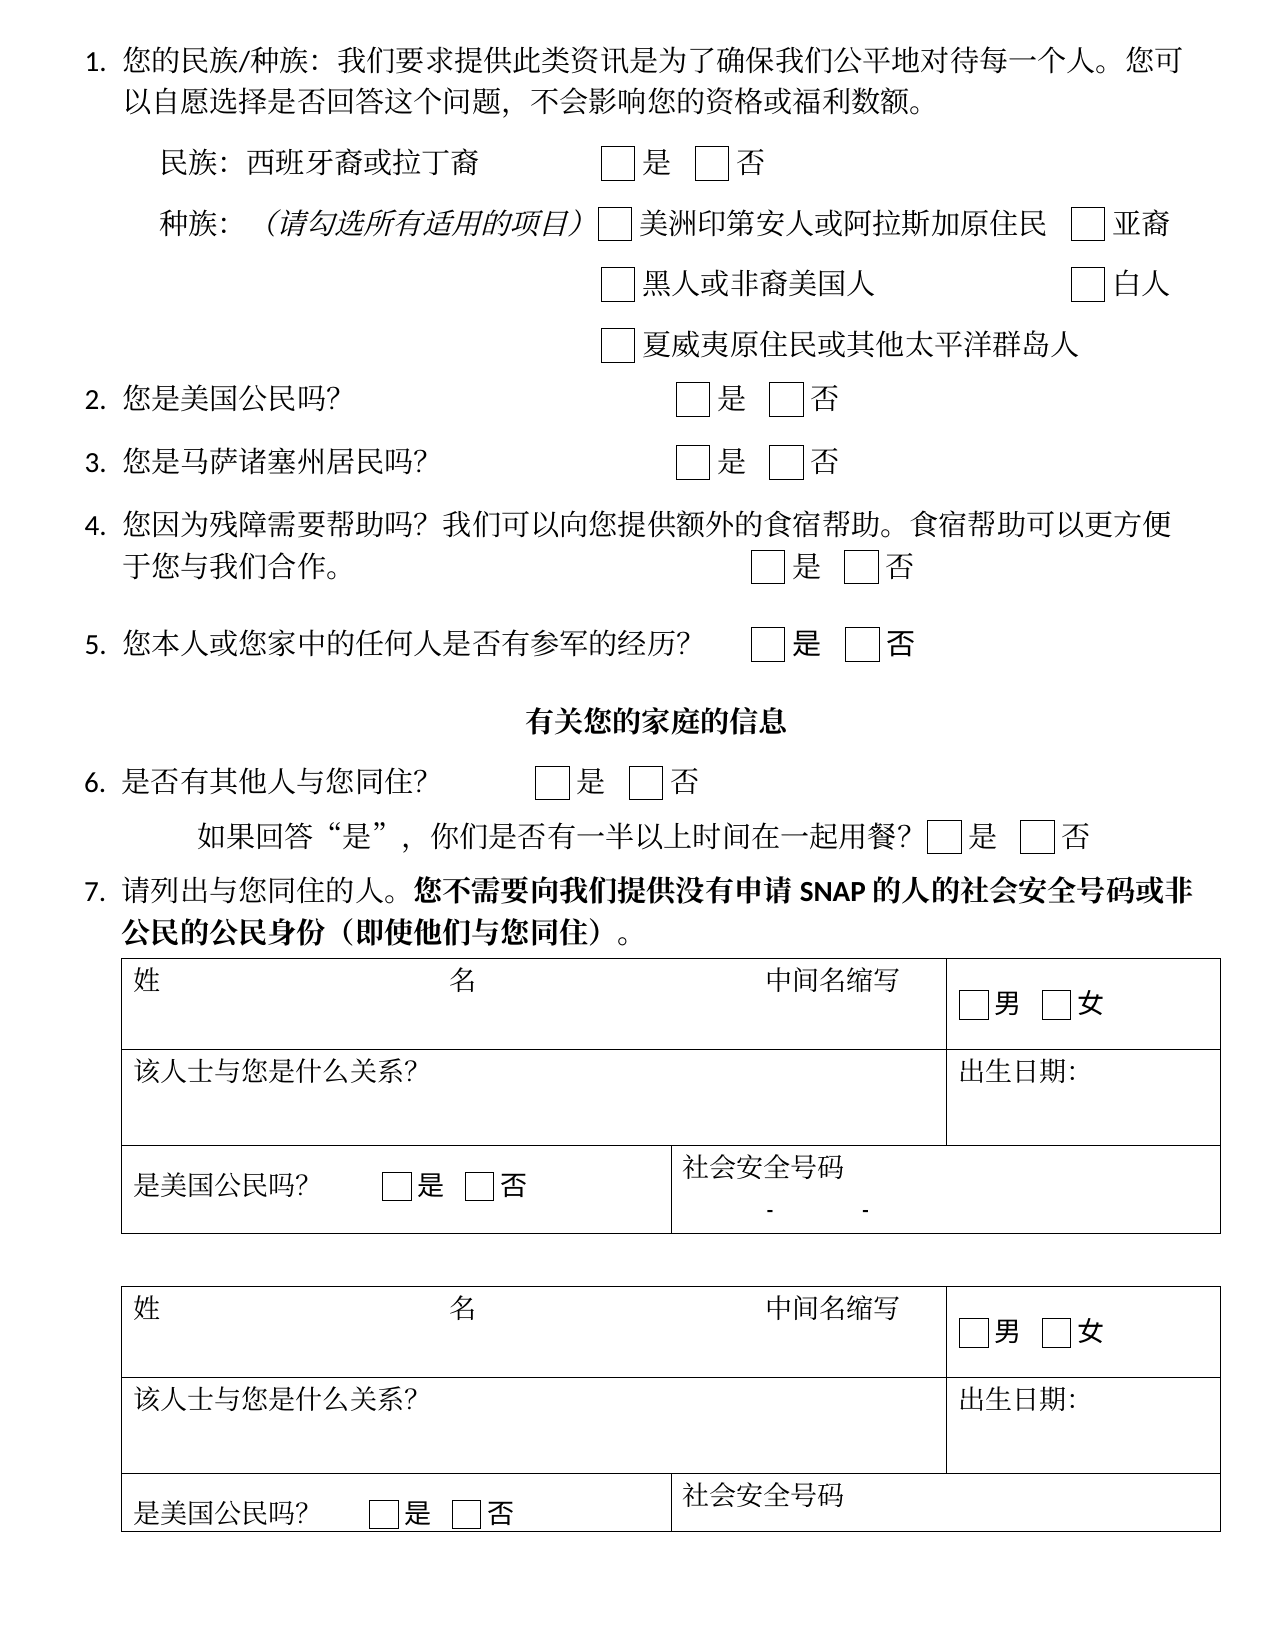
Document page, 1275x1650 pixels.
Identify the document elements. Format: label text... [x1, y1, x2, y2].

text 民族：西班牙裔或拉丁裔 是 否 [121, 140, 1200, 182]
list 请列出与您同住的人。您不需要向我们提供没有申请 SNAP 的人的社会安全号码或非公民的公民身份（即使他们与您同住）。 [84, 868, 1200, 952]
text 夏威夷原住民或其他太平洋群岛人 [121, 322, 1200, 364]
list 您是马萨诸塞州居民吗？ 是 否 [84, 439, 1200, 481]
table_header 姓 名 中间名缩写 [122, 959, 946, 1049]
list 是否有其他人与您同住？ 是 否 [84, 759, 1200, 801]
table_cell 该人士与您是什么关系？ [122, 1378, 946, 1473]
list 您因为残障需要帮助吗？我们可以向您提供额外的食宿帮助。食宿帮助可以更方便于您与我们合作。 是 否 [84, 502, 1200, 585]
table_cell 出生日期： [947, 1050, 1220, 1145]
table_header 姓 名 中间名缩写 [122, 1287, 946, 1377]
list 您的民族/种族：我们要求提供此类资讯是为了确保我们公平地对待每一个人。您可以自愿选择是否回答这个问题，不会影响您的资格或福利数额。 [84, 37, 1200, 121]
table_cell 该人士与您是什么关系？ [122, 1050, 946, 1145]
text 如果回答“是”，你们是否有一半以上时间在一起用餐？ 是 否 [84, 814, 1200, 856]
table_header 男 女 [947, 959, 1220, 1049]
table_cell 社会安全号码 - - [672, 1146, 1220, 1233]
list 您本人或您家中的任何人是否有参军的经历？ 是 否 [84, 621, 1200, 663]
text 种族：（请勾选所有适用的项目） 美洲印第安人或阿拉斯加原住民 亚裔 [159, 201, 1200, 242]
text 黑人或非裔美国人 白人 [159, 261, 1200, 303]
table_cell 社会安全号码 [672, 1474, 1220, 1531]
table_cell 出生日期： [947, 1378, 1220, 1473]
table_cell 是美国公民吗？ 是 否 [122, 1146, 671, 1233]
table_header 男 女 [947, 1287, 1220, 1377]
text 有关您的家庭的信息 [112, 699, 1200, 741]
table_cell 是美国公民吗？ 是 否 [122, 1474, 671, 1531]
list 您是美国公民吗？ 是 否 [84, 376, 1200, 418]
